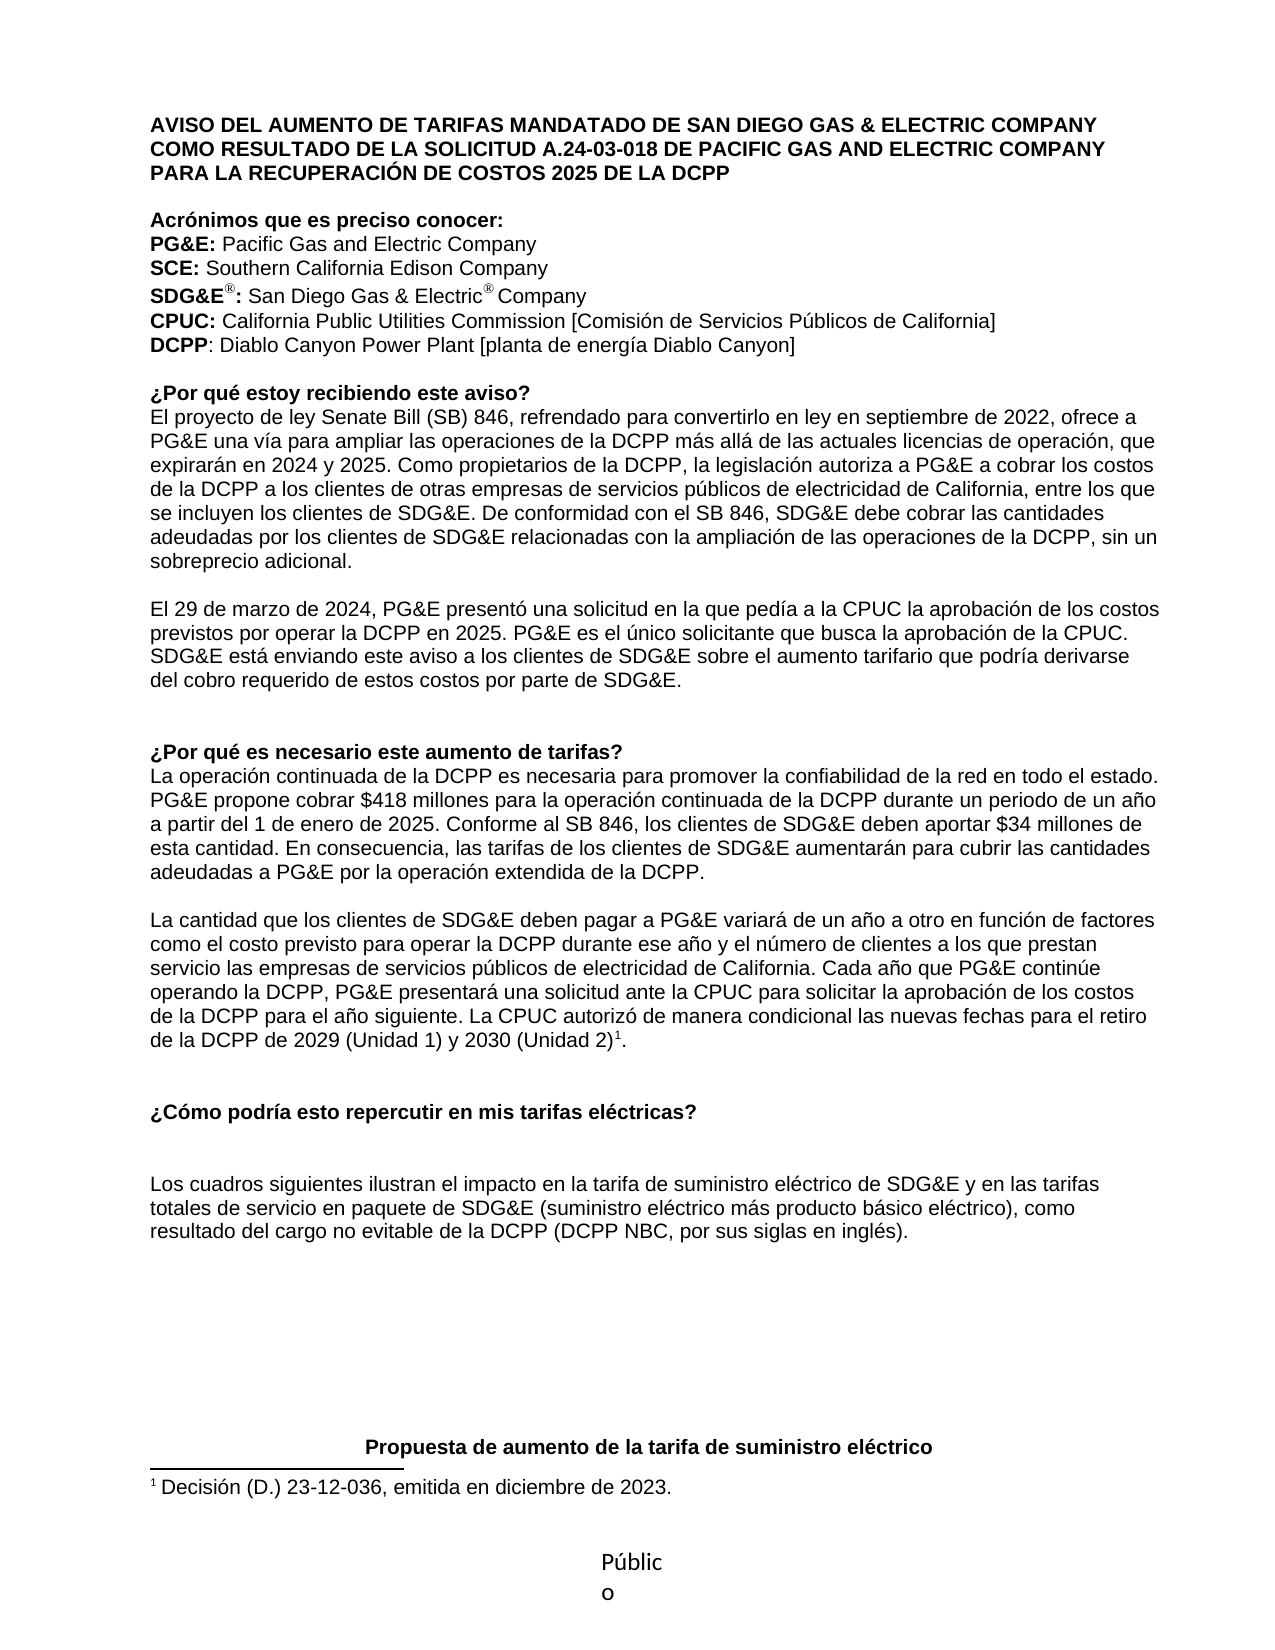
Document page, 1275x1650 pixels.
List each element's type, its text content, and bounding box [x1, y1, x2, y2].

text Acrónimos que es preciso conocer: [150, 208, 1162, 232]
text ¿Por qué estoy recibiendo este aviso? [150, 381, 1162, 405]
text SDG&E®: San Diego Gas & Electric® Company [150, 280, 1162, 309]
text SCE: Southern California Edison Company [150, 256, 1162, 280]
text ¿Por qué es necesario este aumento de tarifas? [150, 740, 1162, 764]
text DCPP: Diablo Canyon Power Plant [planta de energía Diablo Canyon] [150, 333, 1162, 357]
text La cantidad que los clientes de SDG&E deben pagar a PG&E variará de un año a otro en función de factores como el costo previsto para operar la DCPP durante ese año y el número de clientes a los que prestan servicio las empresas de servicios públicos de electricidad de California. Cada año que PG&E continúe operando la DCPP, PG&E presentará una solicitud ante la CPUC para solicitar la aprobación de los costos de la DCPP para el año siguiente. La CPUC autorizó de manera condicional las nuevas fechas para el retiro de la DCPP de 2029 (Unidad 1) y 2030 (Unidad 2). [150, 908, 1162, 1052]
text CPUC: California Public Utilities Commission [Comisión de Servicios Públicos de California] [150, 309, 1162, 333]
text Los cuadros siguientes ilustran el impacto en la tarifa de suministro eléctrico de SDG&E y en las tarifas totales de servicio en paquete de SDG&E (suministro eléctrico más producto básico eléctrico), como resultado del cargo no evitable de la DCPP (DCPP NBC, por sus siglas en inglés). [150, 1171, 1162, 1243]
text ¿Cómo podría esto repercutir en mis tarifas eléctricas? [150, 1099, 1162, 1123]
text PG&E: Pacific Gas and Electric Company [150, 232, 1162, 256]
table_header Propuesta de aumento de la tarifa de suministro eléctrico [150, 1267, 1148, 1459]
text El proyecto de ley Senate Bill (SB) 846, refrendado para convertirlo en ley en septiembre de 2022, ofrece a PG&E una vía para ampliar las operaciones de la DCPP más allá de las actuales licencias de operación, que expirarán en 2024 y 2025. Como propietarios de la DCPP, la legislación autoriza a PG&E a cobrar los costos de la DCPP a los clientes de otras empresas de servicios públicos de electricidad de California, entre los que se incluyen los clientes de SDG&E. De conformidad con el SB 846, SDG&E debe cobrar las cantidades adeudadas por los clientes de SDG&E relacionadas con la ampliación de las operaciones de la DCPP, sin un sobreprecio adicional. [150, 405, 1162, 572]
text AVISO DEL AUMENTO DE TARIFAS MANDATADO DE SAN DIEGO GAS & ELECTRIC COMPANY COMO RESULTADO DE LA SOLICITUD A.24-03-018 DE PACIFIC GAS AND ELECTRIC COMPANY PARA LA RECUPERACIÓN DE COSTOS 2025 DE LA DCPP [150, 112, 1162, 184]
text El 29 de marzo de 2024, PG&E presentó una solicitud en la que pedía a la CPUC la aprobación de los costos previstos por operar la DCPP en 2025. PG&E es el único solicitante que busca la aprobación de la CPUC. SDG&E está enviando este aviso a los clientes de SDG&E sobre el aumento tarifario que podría derivarse del cobro requerido de estos costos por parte de SDG&E. [150, 596, 1162, 692]
text La operación continuada de la DCPP es necesaria para promover la confiabilidad de la red en todo el estado. PG&E propone cobrar $418 millones para la operación continuada de la DCPP durante un periodo de un año a partir del 1 de enero de 2025. Conforme al SB 846, los clientes de SDG&E deben aportar $34 millones de esta cantidad. En consecuencia, las tarifas de los clientes de SDG&E aumentarán para cubrir las cantidades adeudadas a PG&E por la operación extendida de la DCPP. [150, 764, 1162, 884]
